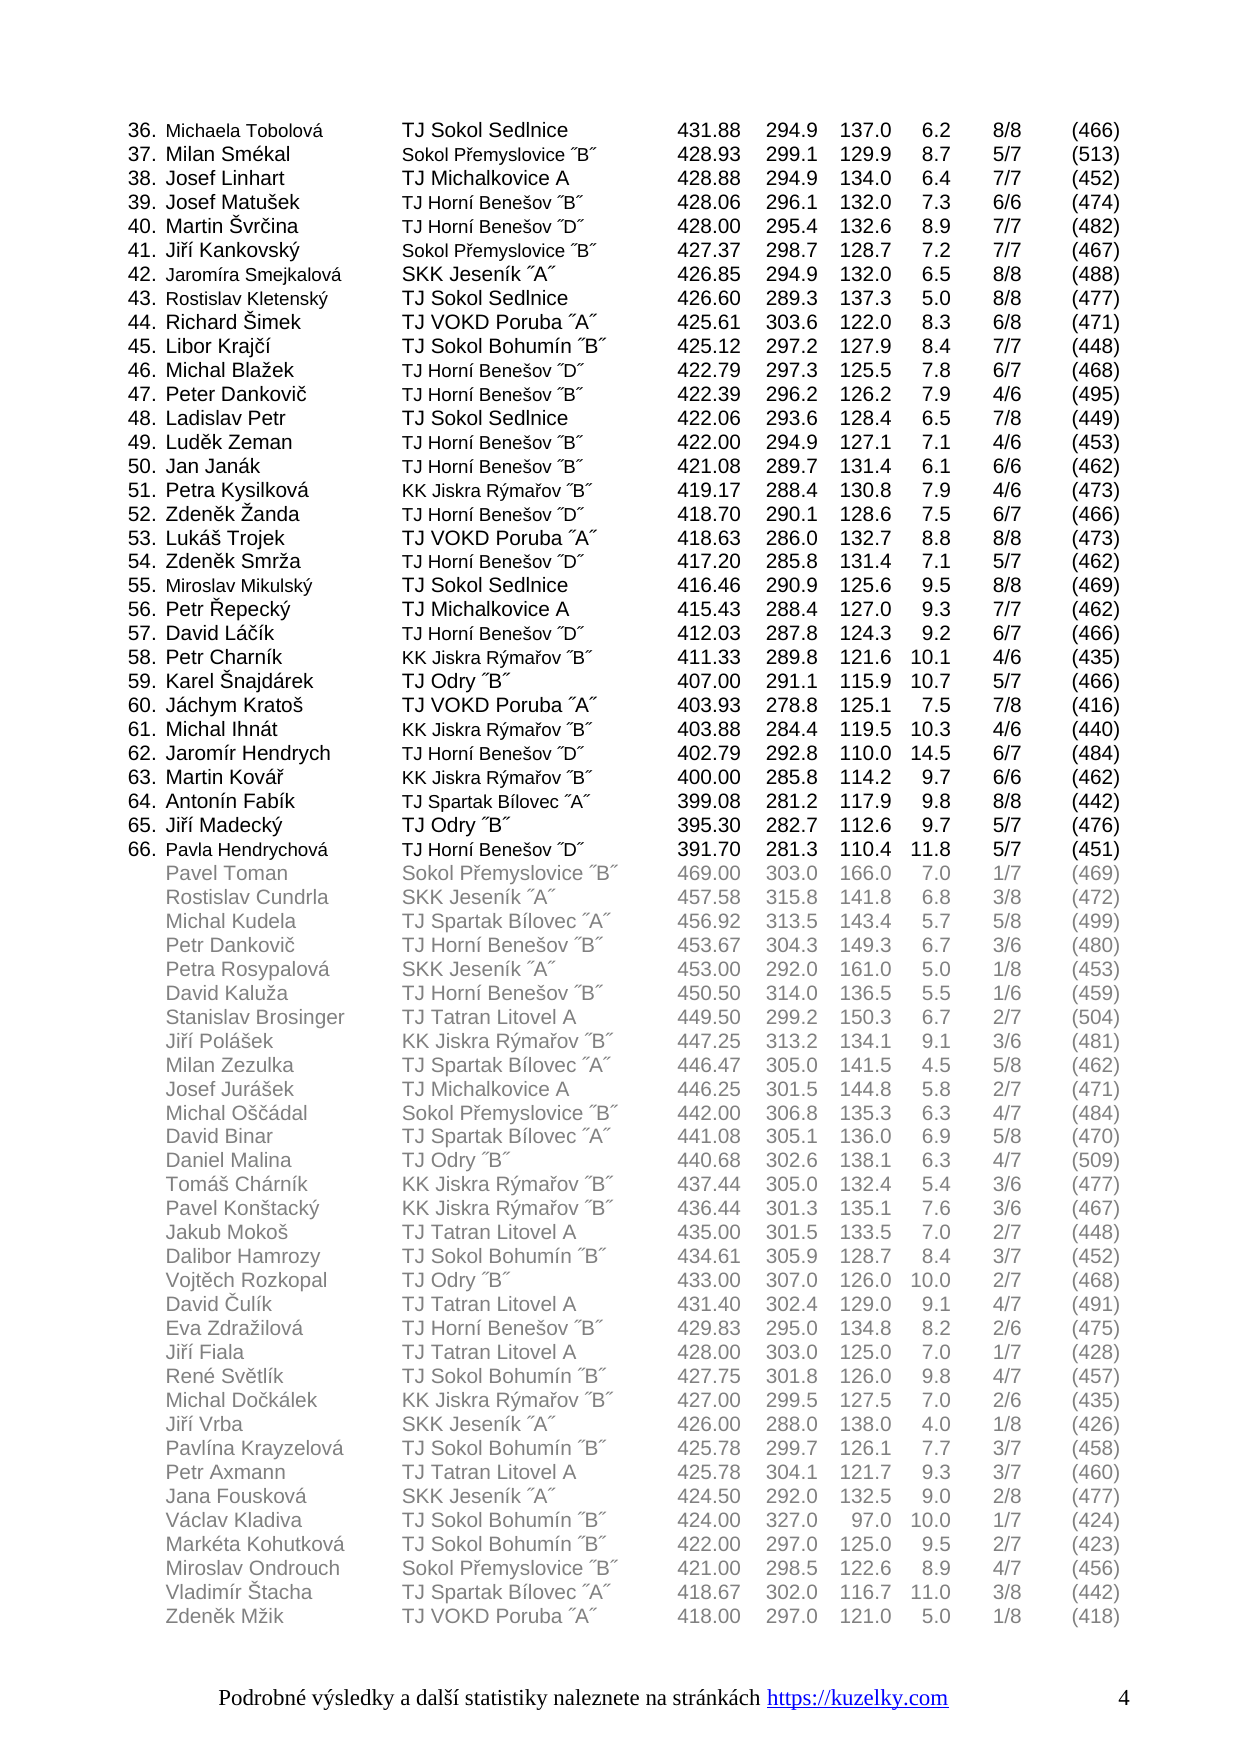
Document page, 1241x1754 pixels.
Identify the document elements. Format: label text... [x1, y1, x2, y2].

text Jiří Fiala TJ Tatran Litovel A 428.00 303.0 125.0 7.0 1/7 (428) [106, 1340, 1134, 1364]
text 60. Jáchym Kratoš TJ VOKD Poruba ˝A˝ 403.93 278.8 125.1 7.5 7/8 (416) [106, 693, 1134, 717]
text 63. Martin Kovář KK Jiskra Rýmařov ˝B˝ 400.00 285.8 114.2 9.7 6/6 (462) [106, 765, 1134, 789]
text Vojtěch Rozkopal TJ Odry ˝B˝ 433.00 307.0 126.0 10.0 2/7 (468) [106, 1268, 1134, 1292]
text 45. Libor Krajčí TJ Sokol Bohumín ˝B˝ 425.12 297.2 127.9 8.4 7/7 (448) [106, 334, 1134, 358]
text 38. Josef Linhart TJ Michalkovice A 428.88 294.9 134.0 6.4 7/7 (452) [106, 166, 1134, 190]
text Jiří Polášek KK Jiskra Rýmařov ˝B˝ 447.25 313.2 134.1 9.1 3/6 (481) [106, 1028, 1134, 1052]
text 57. David Láčík TJ Horní Benešov ˝D˝ 412.03 287.8 124.3 9.2 6/7 (466) [106, 621, 1134, 645]
text 43. Rostislav Kletenský TJ Sokol Sedlnice 426.60 289.3 137.3 5.0 8/8 (477) [106, 286, 1134, 310]
text Miroslav Ondrouch Sokol Přemyslovice ˝B˝ 421.00 298.5 122.6 8.9 4/7 (456) [106, 1556, 1134, 1579]
text 62. Jaromír Hendrych TJ Horní Benešov ˝D˝ 402.79 292.8 110.0 14.5 6/7 (484) [106, 741, 1134, 765]
text Josef Jurášek TJ Michalkovice A 446.25 301.5 144.8 5.8 2/7 (471) [106, 1076, 1134, 1100]
text 66. Pavla Hendrychová TJ Horní Benešov ˝D˝ 391.70 281.3 110.4 11.8 5/7 (451) [106, 837, 1134, 861]
text 48. Ladislav Petr TJ Sokol Sedlnice 422.06 293.6 128.4 6.5 7/8 (449) [106, 406, 1134, 429]
text 54. Zdeněk Smrža TJ Horní Benešov ˝D˝ 417.20 285.8 131.4 7.1 5/7 (462) [106, 549, 1134, 573]
text 53. Lukáš Trojek TJ VOKD Poruba ˝A˝ 418.63 286.0 132.7 8.8 8/8 (473) [106, 525, 1134, 549]
text Vladimír Štacha TJ Spartak Bílovec ˝A˝ 418.67 302.0 116.7 11.0 3/8 (442) [106, 1579, 1134, 1603]
text Tomáš Chárník KK Jiskra Rýmařov ˝B˝ 437.44 305.0 132.4 5.4 3/6 (477) [106, 1172, 1134, 1196]
text Dalibor Hamrozy TJ Sokol Bohumín ˝B˝ 434.61 305.9 128.7 8.4 3/7 (452) [106, 1244, 1134, 1268]
text 46. Michal Blažek TJ Horní Benešov ˝D˝ 422.79 297.3 125.5 7.8 6/7 (468) [106, 358, 1134, 382]
text Jakub Mokoš TJ Tatran Litovel A 435.00 301.5 133.5 7.0 2/7 (448) [106, 1220, 1134, 1244]
text 56. Petr Řepecký TJ Michalkovice A 415.43 288.4 127.0 9.3 7/7 (462) [106, 597, 1134, 621]
text Zdeněk Mžik TJ VOKD Poruba ˝A˝ 418.00 297.0 121.0 5.0 1/8 (418) [106, 1603, 1134, 1627]
text Daniel Malina TJ Odry ˝B˝ 440.68 302.6 138.1 6.3 4/7 (509) [106, 1148, 1134, 1172]
text Eva Zdražilová TJ Horní Benešov ˝B˝ 429.83 295.0 134.8 8.2 2/6 (475) [106, 1316, 1134, 1340]
text 37. Milan Smékal Sokol Přemyslovice ˝B˝ 428.93 299.1 129.9 8.7 5/7 (513) [106, 142, 1134, 166]
text 64. Antonín Fabík TJ Spartak Bílovec ˝A˝ 399.08 281.2 117.9 9.8 8/8 (442) [106, 789, 1134, 813]
text 42. Jaromíra Smejkalová SKK Jeseník ˝A˝ 426.85 294.9 132.0 6.5 8/8 (488) [106, 262, 1134, 286]
text 61. Michal Ihnát KK Jiskra Rýmařov ˝B˝ 403.88 284.4 119.5 10.3 4/6 (440) [106, 717, 1134, 741]
text David Kaluža TJ Horní Benešov ˝B˝ 450.50 314.0 136.5 5.5 1/6 (459) [106, 981, 1134, 1004]
text 49. Luděk Zeman TJ Horní Benešov ˝B˝ 422.00 294.9 127.1 7.1 4/6 (453) [106, 429, 1134, 453]
text Rostislav Cundrla SKK Jeseník ˝A˝ 457.58 315.8 141.8 6.8 3/8 (472) [106, 885, 1134, 909]
text 39. Josef Matušek TJ Horní Benešov ˝B˝ 428.06 296.1 132.0 7.3 6/6 (474) [106, 190, 1134, 214]
text Jana Fousková SKK Jeseník ˝A˝ 424.50 292.0 132.5 9.0 2/8 (477) [106, 1484, 1134, 1508]
text Stanislav Brosinger TJ Tatran Litovel A 449.50 299.2 150.3 6.7 2/7 (504) [106, 1004, 1134, 1028]
text Pavel Toman Sokol Přemyslovice ˝B˝ 469.00 303.0 166.0 7.0 1/7 (469) [106, 861, 1134, 885]
text René Světlík TJ Sokol Bohumín ˝B˝ 427.75 301.8 126.0 9.8 4/7 (457) [106, 1364, 1134, 1388]
text Pavlína Krayzelová TJ Sokol Bohumín ˝B˝ 425.78 299.7 126.1 7.7 3/7 (458) [106, 1436, 1134, 1460]
text 55. Miroslav Mikulský TJ Sokol Sedlnice 416.46 290.9 125.6 9.5 8/8 (469) [106, 573, 1134, 597]
text 65. Jiří Madecký TJ Odry ˝B˝ 395.30 282.7 112.6 9.7 5/7 (476) [106, 813, 1134, 837]
text 59. Karel Šnajdárek TJ Odry ˝B˝ 407.00 291.1 115.9 10.7 5/7 (466) [106, 669, 1134, 693]
text David Binar TJ Spartak Bílovec ˝A˝ 441.08 305.1 136.0 6.9 5/8 (470) [106, 1124, 1134, 1148]
text Petra Rosypalová SKK Jeseník ˝A˝ 453.00 292.0 161.0 5.0 1/8 (453) [106, 957, 1134, 981]
text 40. Martin Švrčina TJ Horní Benešov ˝D˝ 428.00 295.4 132.6 8.9 7/7 (482) [106, 214, 1134, 238]
text 50. Jan Janák TJ Horní Benešov ˝B˝ 421.08 289.7 131.4 6.1 6/6 (462) [106, 453, 1134, 477]
text Michal Oščádal Sokol Přemyslovice ˝B˝ 442.00 306.8 135.3 6.3 4/7 (484) [106, 1100, 1134, 1124]
text Jiří Vrba SKK Jeseník ˝A˝ 426.00 288.0 138.0 4.0 1/8 (426) [106, 1412, 1134, 1436]
text Václav Kladiva TJ Sokol Bohumín ˝B˝ 424.00 327.0 97.0 10.0 1/7 (424) [106, 1508, 1134, 1532]
text 44. Richard Šimek TJ VOKD Poruba ˝A˝ 425.61 303.6 122.0 8.3 6/8 (471) [106, 310, 1134, 334]
text Markéta Kohutková TJ Sokol Bohumín ˝B˝ 422.00 297.0 125.0 9.5 2/7 (423) [106, 1532, 1134, 1556]
text 58. Petr Charník KK Jiskra Rýmařov ˝B˝ 411.33 289.8 121.6 10.1 4/6 (435) [106, 645, 1134, 669]
text 36. Michaela Tobolová TJ Sokol Sedlnice 431.88 294.9 137.0 6.2 8/8 (466) [106, 118, 1134, 142]
text Petr Axmann TJ Tatran Litovel A 425.78 304.1 121.7 9.3 3/7 (460) [106, 1460, 1134, 1484]
text Michal Kudela TJ Spartak Bílovec ˝A˝ 456.92 313.5 143.4 5.7 5/8 (499) [106, 909, 1134, 933]
text 51. Petra Kysilková KK Jiskra Rýmařov ˝B˝ 419.17 288.4 130.8 7.9 4/6 (473) [106, 477, 1134, 501]
text Michal Dočkálek KK Jiskra Rýmařov ˝B˝ 427.00 299.5 127.5 7.0 2/6 (435) [106, 1388, 1134, 1412]
text 47. Peter Dankovič TJ Horní Benešov ˝B˝ 422.39 296.2 126.2 7.9 4/6 (495) [106, 382, 1134, 406]
text Pavel Konštacký KK Jiskra Rýmařov ˝B˝ 436.44 301.3 135.1 7.6 3/6 (467) [106, 1196, 1134, 1220]
text Petr Dankovič TJ Horní Benešov ˝B˝ 453.67 304.3 149.3 6.7 3/6 (480) [106, 933, 1134, 957]
text David Čulík TJ Tatran Litovel A 431.40 302.4 129.0 9.1 4/7 (491) [106, 1292, 1134, 1316]
text 52. Zdeněk Žanda TJ Horní Benešov ˝D˝ 418.70 290.1 128.6 7.5 6/7 (466) [106, 501, 1134, 525]
text Milan Zezulka TJ Spartak Bílovec ˝A˝ 446.47 305.0 141.5 4.5 5/8 (462) [106, 1052, 1134, 1076]
text 41. Jiří Kankovský Sokol Přemyslovice ˝B˝ 427.37 298.7 128.7 7.2 7/7 (467) [106, 238, 1134, 262]
